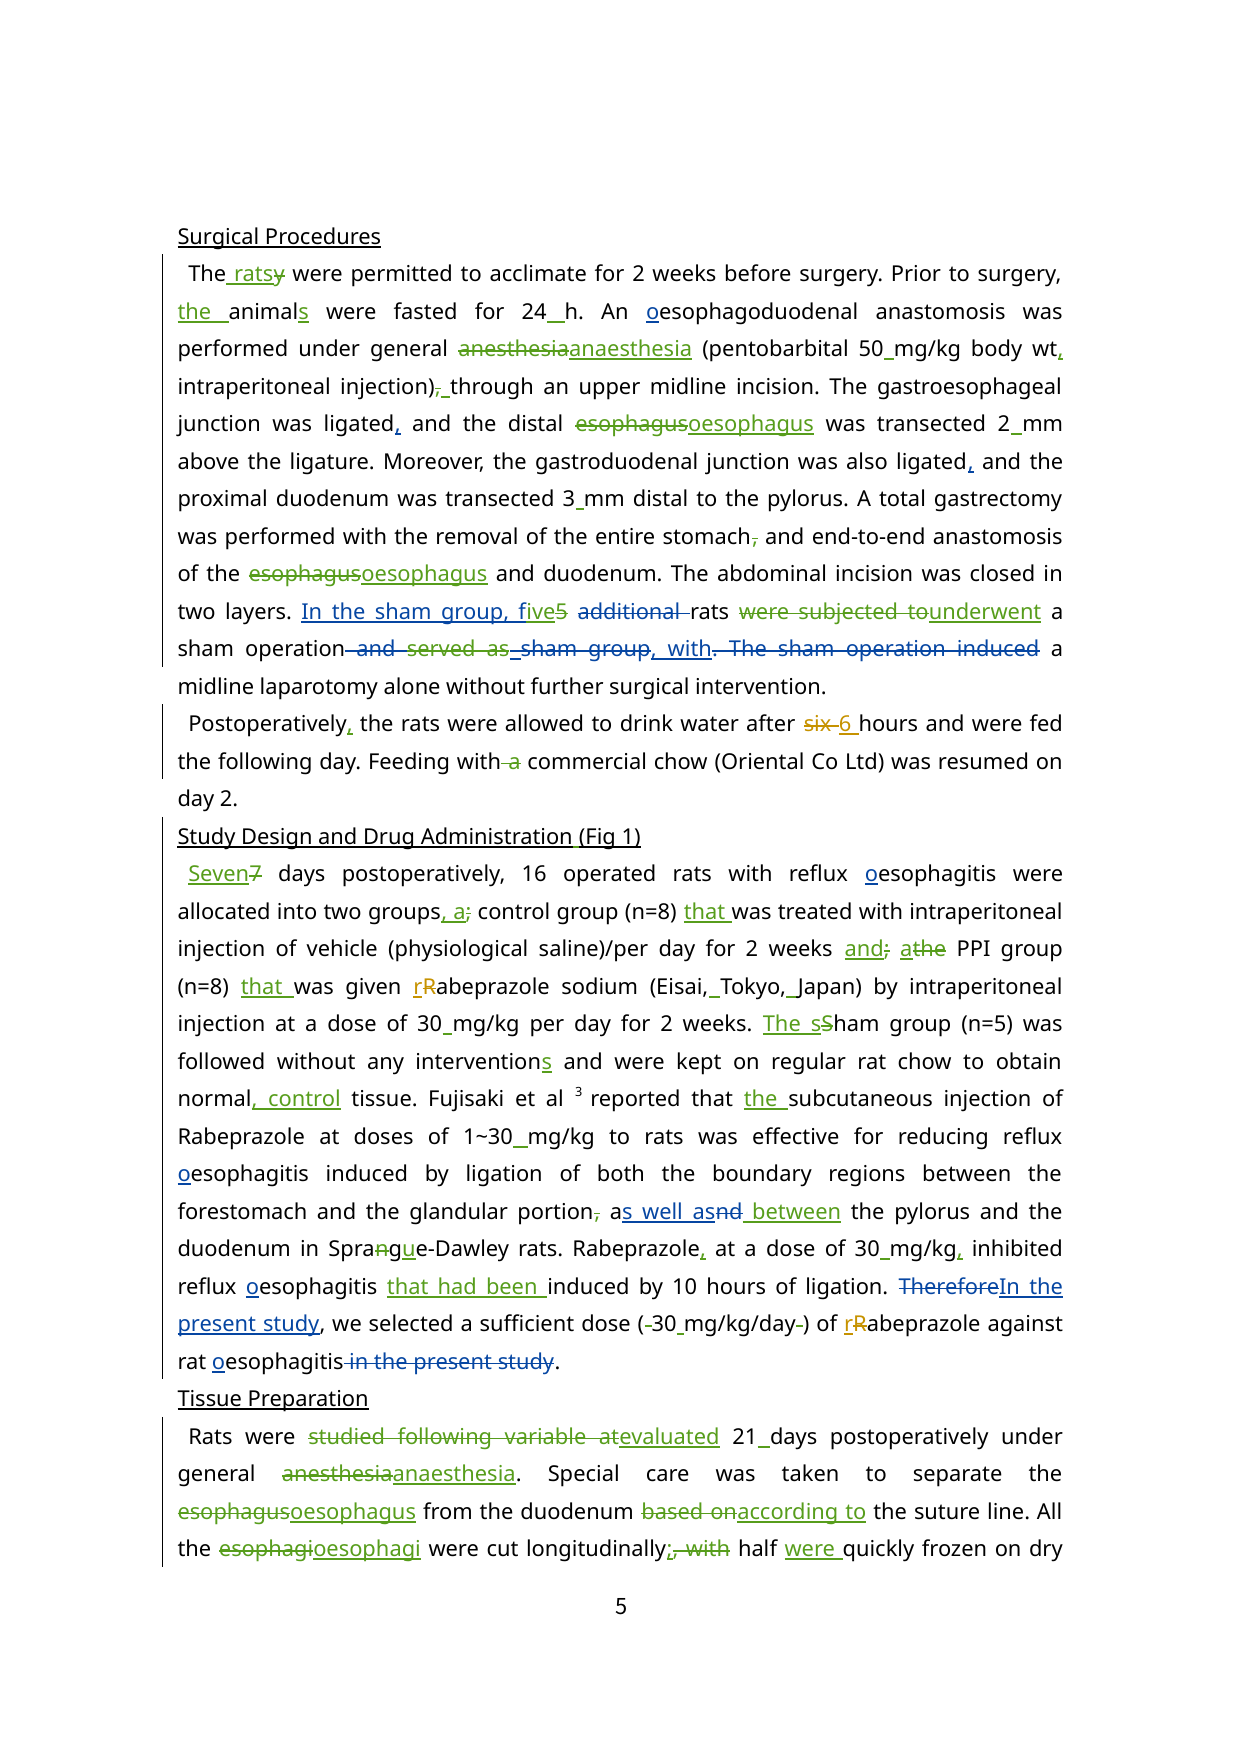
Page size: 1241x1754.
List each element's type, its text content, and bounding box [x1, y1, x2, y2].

text Surgical Procedures [177, 217, 1063, 254]
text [177, 1417, 1063, 1567]
text days postoperatively, 16 operated rats with reflux esophagitis were allocated into two groups control group (n=8) was treated with intraperitoneal injection of vehicle (physiological saline)/per day for 2 weeks PPI group (n=8) was given abeprazole sodium (Eisai,Tokyo,Japan) by intraperitoneal injection at a dose of 30mg/kg per day for 2 weeks. ham group (n=5) was followed without any intervention and were kept on regular rat chow to obtain normal tissue. Fujisaki et al 3 reported that subcutaneous injection of Rabeprazole at doses of 1~30mg/kg to rats was effective for reducing reflux esophagitis induced by ligation of both the boundary regions between the forestomach and the glandular portion a the pylorus and the duodenum in Sprage-Dawley rats. Rabeprazole at a dose of 30mg/kg inhibited reflux esophagitis induced by 10 hours of ligation. , we selected a sufficient dose (30mg/kg/day) of abeprazole against rat esophagitis. [177, 854, 1063, 1379]
text Tissue Preparation [177, 1379, 1063, 1417]
text Postoperatively the rats were allowed to drink water after hours and were fed the following day. Feeding with commercial chow (Oriental Co Ltd) was resumed on day 2. [177, 704, 1063, 817]
text The were permitted to acclimate for 2 weeks before surgery. Prior to surgery, animal were fasted for 24h. An esophagoduodenal anastomosis was performed under general (pentobarbital 50mg/kg body wt intraperitoneal injection)through an upper midline incision. The gastroesophageal junction was ligated and the distal was transected 2mm above the ligature. Moreover, the gastroduodenal junction was also ligated and the proximal duodenum was transected 3mm distal to the pylorus. A total gastrectomy was performed with the removal of the entire stomach and end-to-end anastomosis of the and duodenum. The abdominal incision was closed in two layers. rats a sham operation a midline laparotomy alone without further surgical intervention. [177, 254, 1063, 704]
text Study Design and Drug Administration(Fig 1) [177, 817, 1063, 854]
